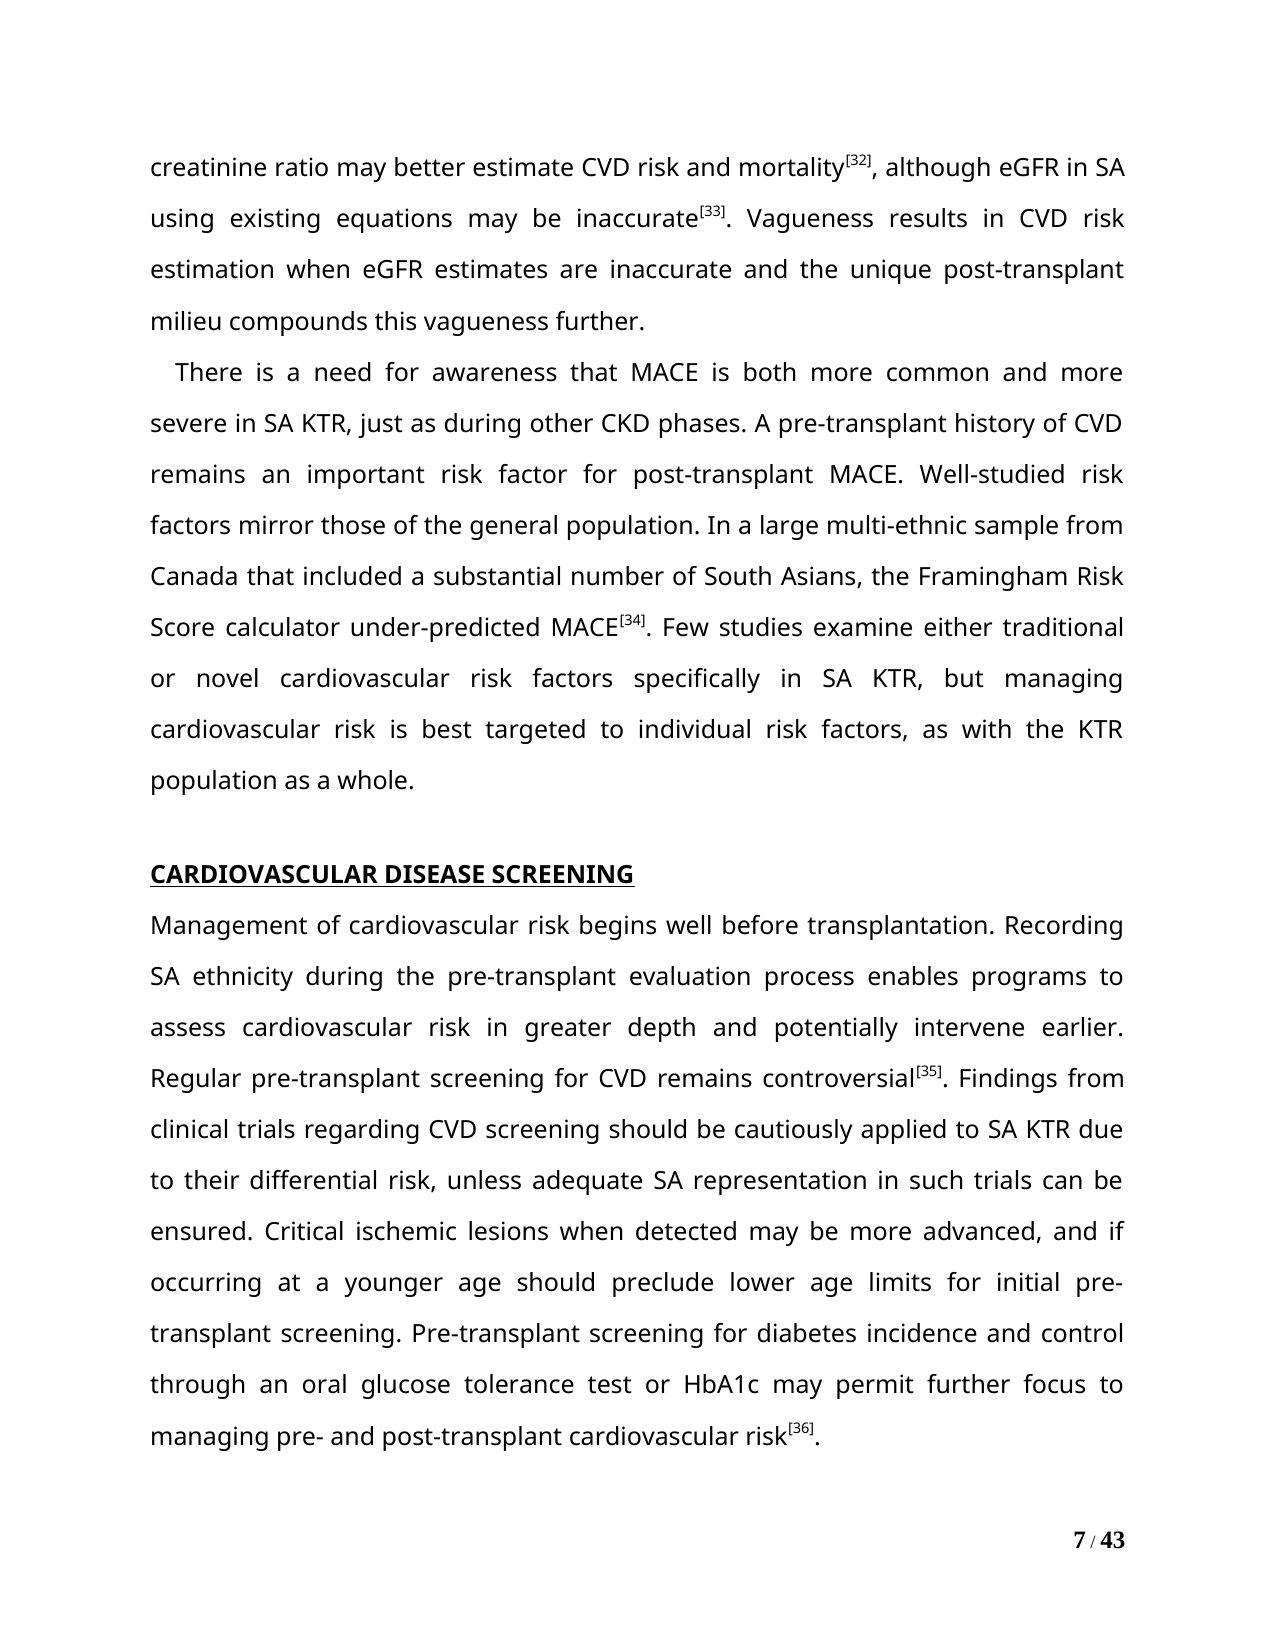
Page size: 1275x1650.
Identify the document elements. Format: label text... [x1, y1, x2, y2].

text Cardiovascular Disease Screening [150, 857, 1125, 891]
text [150, 150, 1125, 337]
text There is a need for awareness that MACE is both more common and more severe in SA KTR, just as during other CKD phases. A pre-transplant history of CVD remains an important risk factor for post-transplant MACE. Well-studied risk factors mirror those of the general population. In a large multi-ethnic sample from Canada that included a substantial number of South Asians, the Framingham Risk Score calculator under-predicted MACE[34]. Few studies examine either traditional or novel cardiovascular risk factors specifically in SA KTR, but managing cardiovascular risk is best targeted to individual risk factors, as with the KTR population as a whole. [150, 354, 1125, 797]
text Management of cardiovascular risk begins well before transplantation. Recording SA ethnicity during the pre-transplant evaluation process enables programs to assess cardiovascular risk in greater depth and potentially intervene earlier. Regular pre-transplant screening for CVD remains controversial[35]. Findings from clinical trials regarding CVD screening should be cautiously applied to SA KTR due to their differential risk, unless adequate SA representation in such trials can be ensured. Critical ischemic lesions when detected may be more advanced, and if occurring at a younger age should preclude lower age limits for initial pre-transplant screening. Pre-transplant screening for diabetes incidence and control through an oral glucose tolerance test or HbA1c may permit further focus to managing pre- and post-transplant cardiovascular risk[36]. [150, 908, 1125, 1452]
